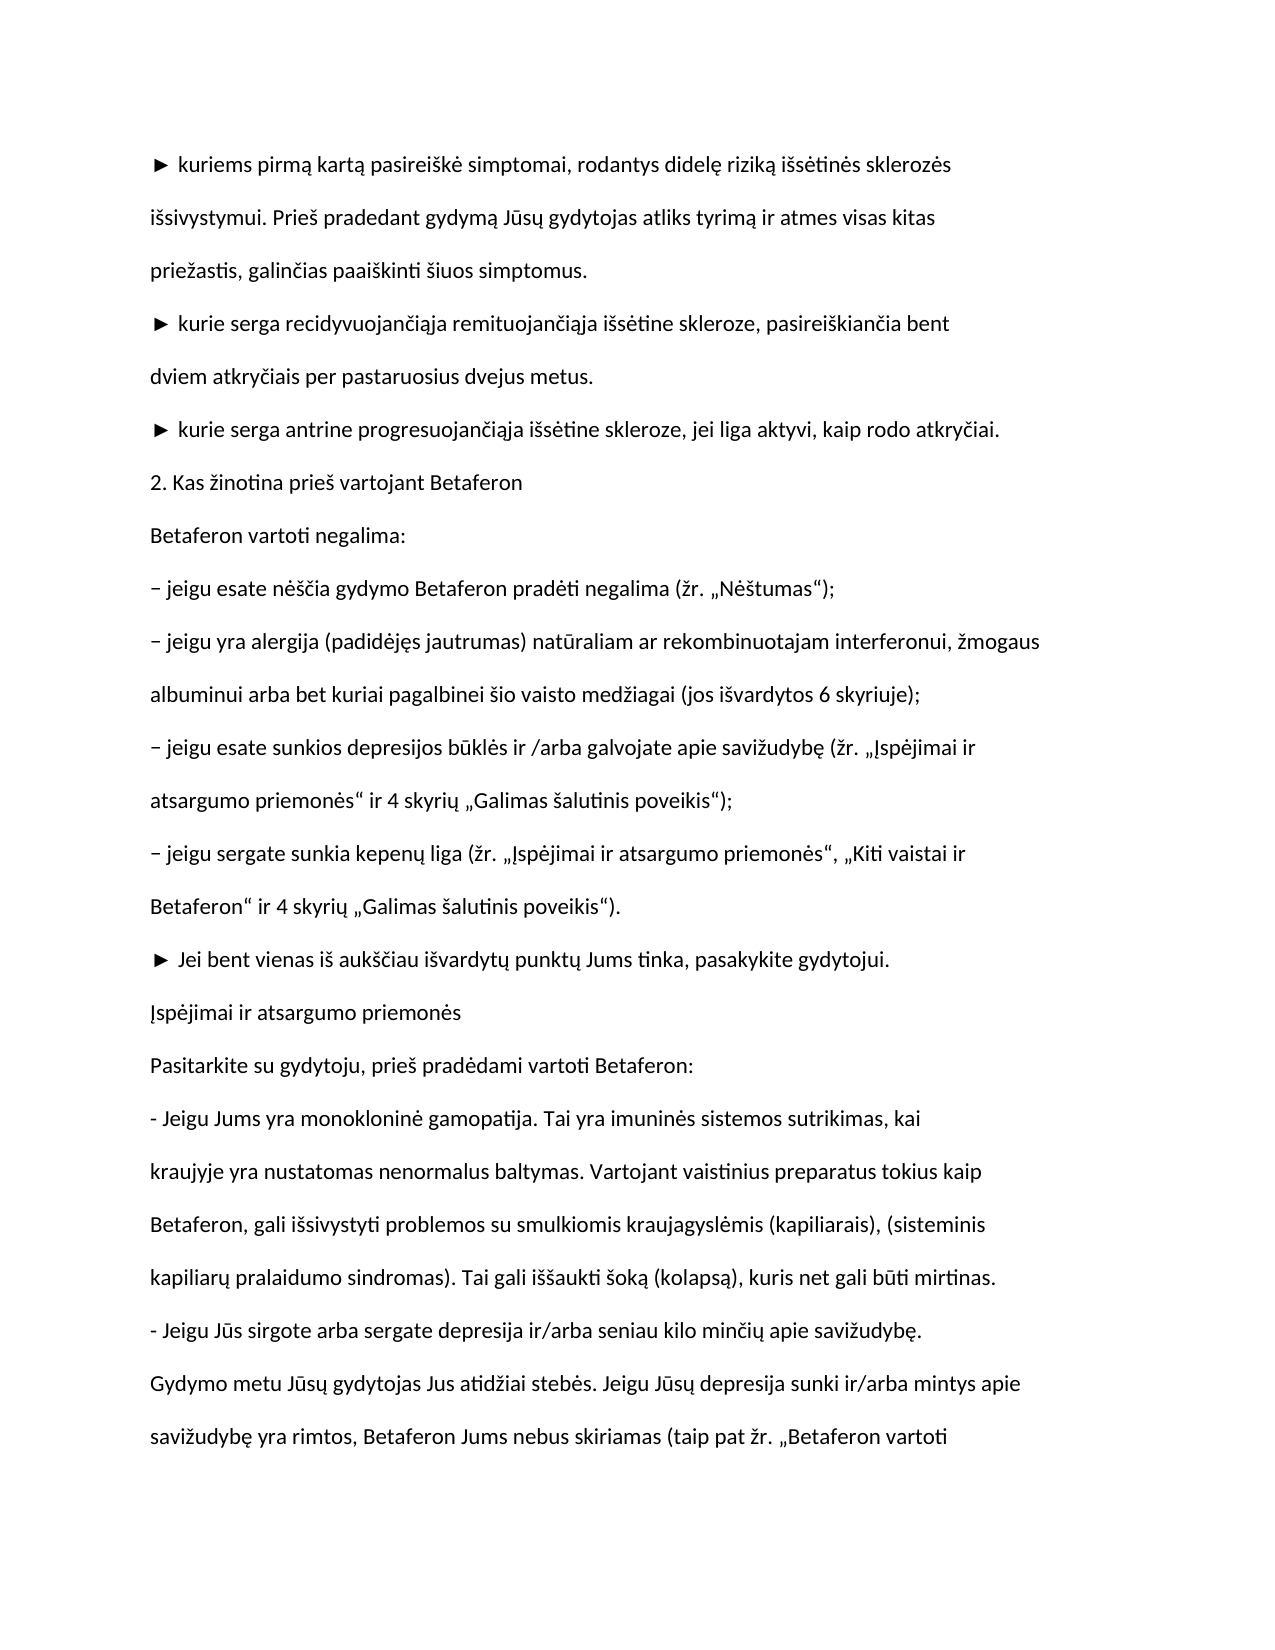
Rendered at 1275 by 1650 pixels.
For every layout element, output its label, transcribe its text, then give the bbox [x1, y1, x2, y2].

text ► Jei bent vienas iš aukščiau išvardytų punktų Jums tinka, pasakykite gydytojui. [150, 945, 1125, 973]
text Betaferon“ ir 4 skyrių „Galimas šalutinis poveikis“). [150, 892, 1125, 920]
text - Jeigu Jūs sirgote arba sergate depresija ir/arba seniau kilo minčių apie savižudybę. [150, 1316, 1125, 1344]
text − jeigu sergate sunkia kepenų liga (žr. „Įspėjimai ir atsargumo priemonės“, „Kiti vaistai ir [150, 839, 1125, 867]
text kraujyje yra nustatomas nenormalus baltymas. Vartojant vaistinius preparatus tokius kaip [150, 1157, 1125, 1185]
text Betaferon vartoti negalima: [150, 521, 1125, 549]
text kapiliarų pralaidumo sindromas). Tai gali iššaukti šoką (kolapsą), kuris net gali būti mirtinas. [150, 1263, 1125, 1291]
text ► kurie serga antrine progresuojančiąja išsėtine skleroze, jei liga aktyvi, kaip rodo atkryčiai. [150, 415, 1125, 443]
text Betaferon, gali išsivystyti problemos su smulkiomis kraujagyslėmis (kapiliarais), (sisteminis [150, 1210, 1125, 1238]
text priežastis, galinčias paaiškinti šiuos simptomus. [150, 256, 1125, 284]
text atsargumo priemonės“ ir 4 skyrių „Galimas šalutinis poveikis“); [150, 786, 1125, 814]
text dviem atkryčiais per pastaruosius dvejus metus. [150, 362, 1125, 390]
text Pasitarkite su gydytoju, prieš pradėdami vartoti Betaferon: [150, 1051, 1125, 1079]
text išsivystymui. Prieš pradedant gydymą Jūsų gydytojas atliks tyrimą ir atmes visas kitas [150, 203, 1125, 231]
text albuminui arba bet kuriai pagalbinei šio vaisto medžiagai (jos išvardytos 6 skyriuje); [150, 680, 1125, 708]
text Įspėjimai ir atsargumo priemonės [150, 998, 1125, 1026]
text ► kuriems pirmą kartą pasireiškė simptomai, rodantys didelę riziką išsėtinės sklerozės [150, 150, 1125, 178]
text 2. Kas žinotina prieš vartojant Betaferon [150, 468, 1125, 496]
text savižudybę yra rimtos, Betaferon Jums nebus skiriamas (taip pat žr. „Betaferon vartoti [150, 1422, 1125, 1451]
text − jeigu esate sunkios depresijos būklės ir /arba galvojate apie savižudybę (žr. „Įspėjimai ir [150, 733, 1125, 761]
text ► kurie serga recidyvuojančiąja remituojančiąja išsėtine skleroze, pasireiškiančia bent [150, 309, 1125, 337]
text Gydymo metu Jūsų gydytojas Jus atidžiai stebės. Jeigu Jūsų depresija sunki ir/arba mintys apie [150, 1369, 1125, 1397]
text − jeigu esate nėščia gydymo Betaferon pradėti negalima (žr. „Nėštumas“); [150, 574, 1125, 602]
text - Jeigu Jums yra monokloninė gamopatija. Tai yra imuninės sistemos sutrikimas, kai [150, 1104, 1125, 1132]
text − jeigu yra alergija (padidėjęs jautrumas) natūraliam ar rekombinuotajam interferonui, žmogaus [150, 627, 1125, 655]
